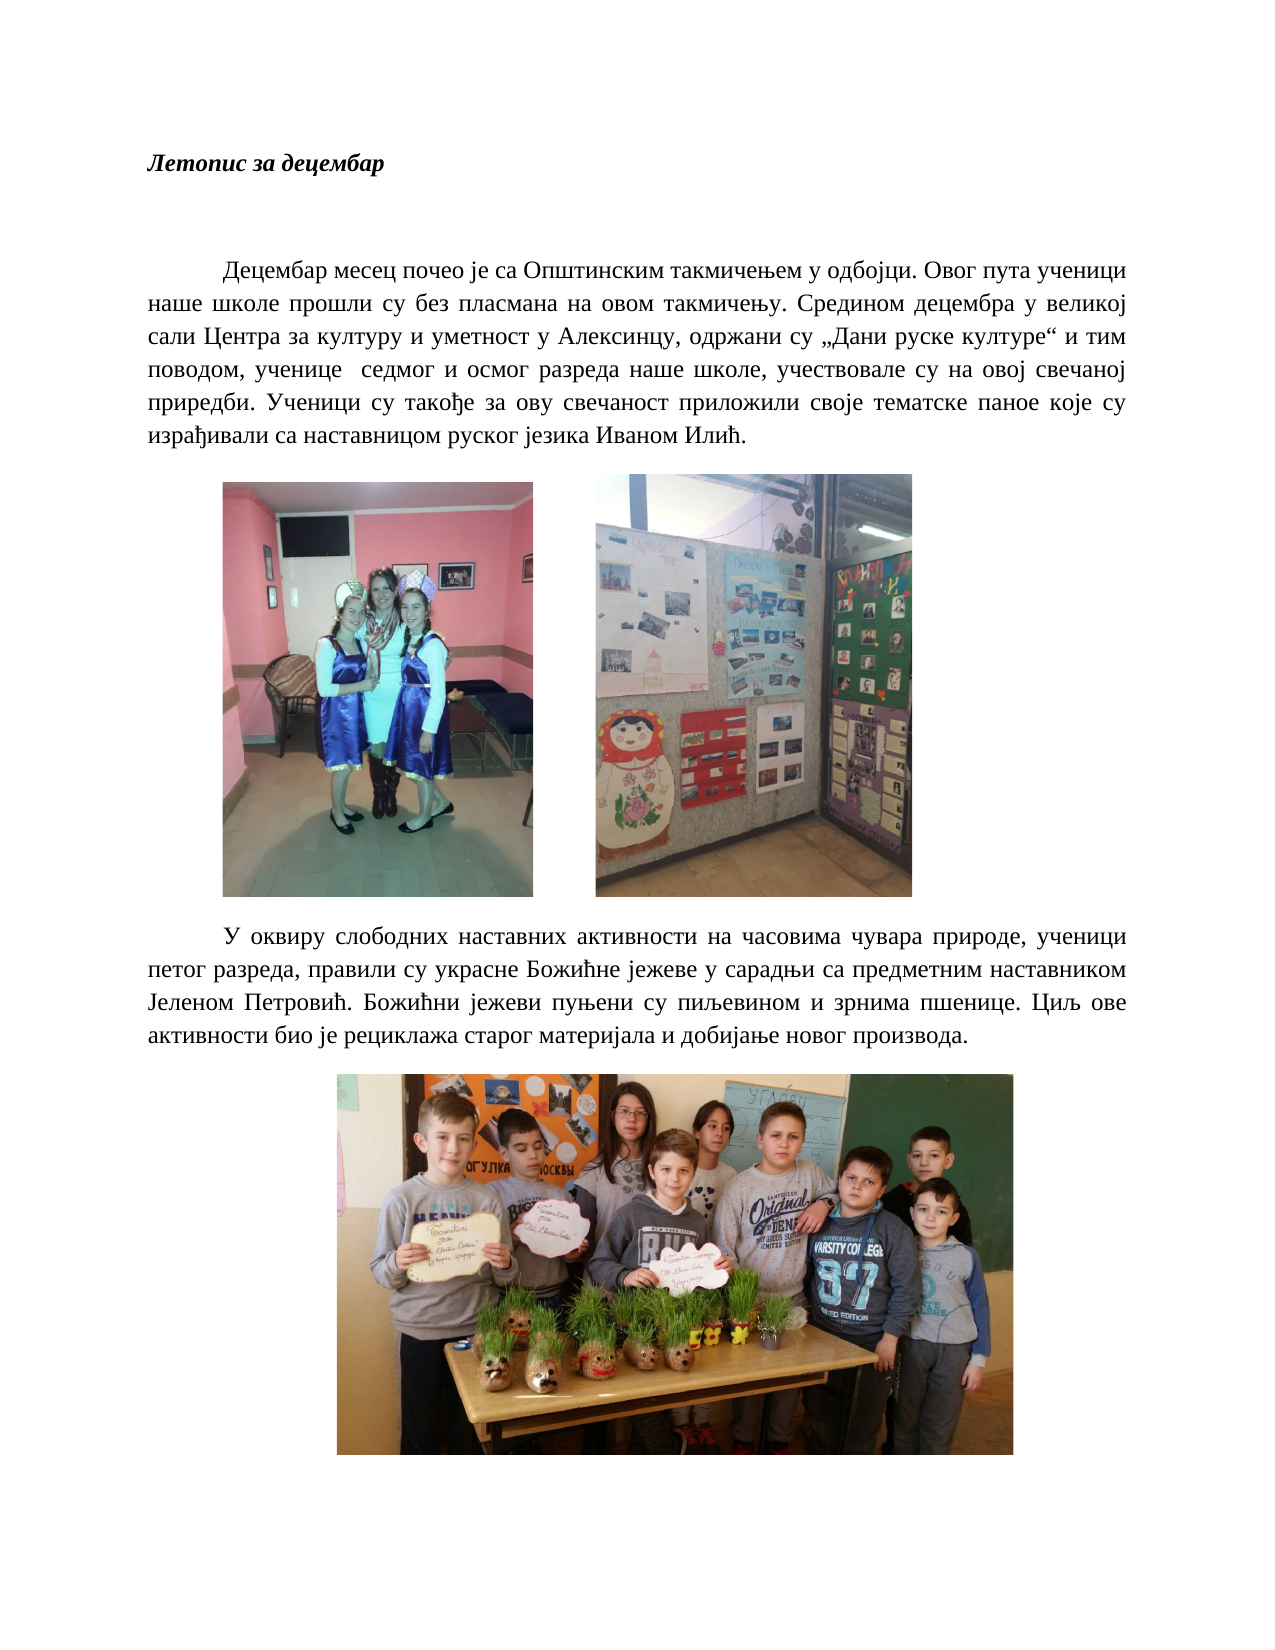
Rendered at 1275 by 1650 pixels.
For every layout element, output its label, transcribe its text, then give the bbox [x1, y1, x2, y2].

text Децембар месец почео је са Општинским такмичењем у одбојци. Овог пута ученици наше школе прошли су без пласмана на овом такмичењу. Средином децембра у великој сали Центра за културу и уметност у Алексинцу, одржани су „Дани руске културе“ и тим поводом, ученице седмог и осмог разреда наше школе, учествовале су на овој свечаној приредби. Ученици су такође за ову свечаност приложили своје тематске паное које су израђивали са наставницом руског језика Иваном Илић. [148, 255, 1127, 449]
picture [336, 1074, 1014, 1455]
text Летопис за децембар [148, 148, 1127, 176]
picture [222, 482, 534, 897]
picture [595, 474, 913, 897]
text У оквиру слободних наставних активности на часовима чувара природе, ученици петог разреда, правили су украсне Божићне јежеве у сарадњи са предметним наставником Јеленом Петровић. Божићни јежеви пуњени су пиљевином и зрнима пшенице. Циљ ове активности био је рециклажа старог материјала и добијање новог производа. [148, 921, 1127, 1049]
